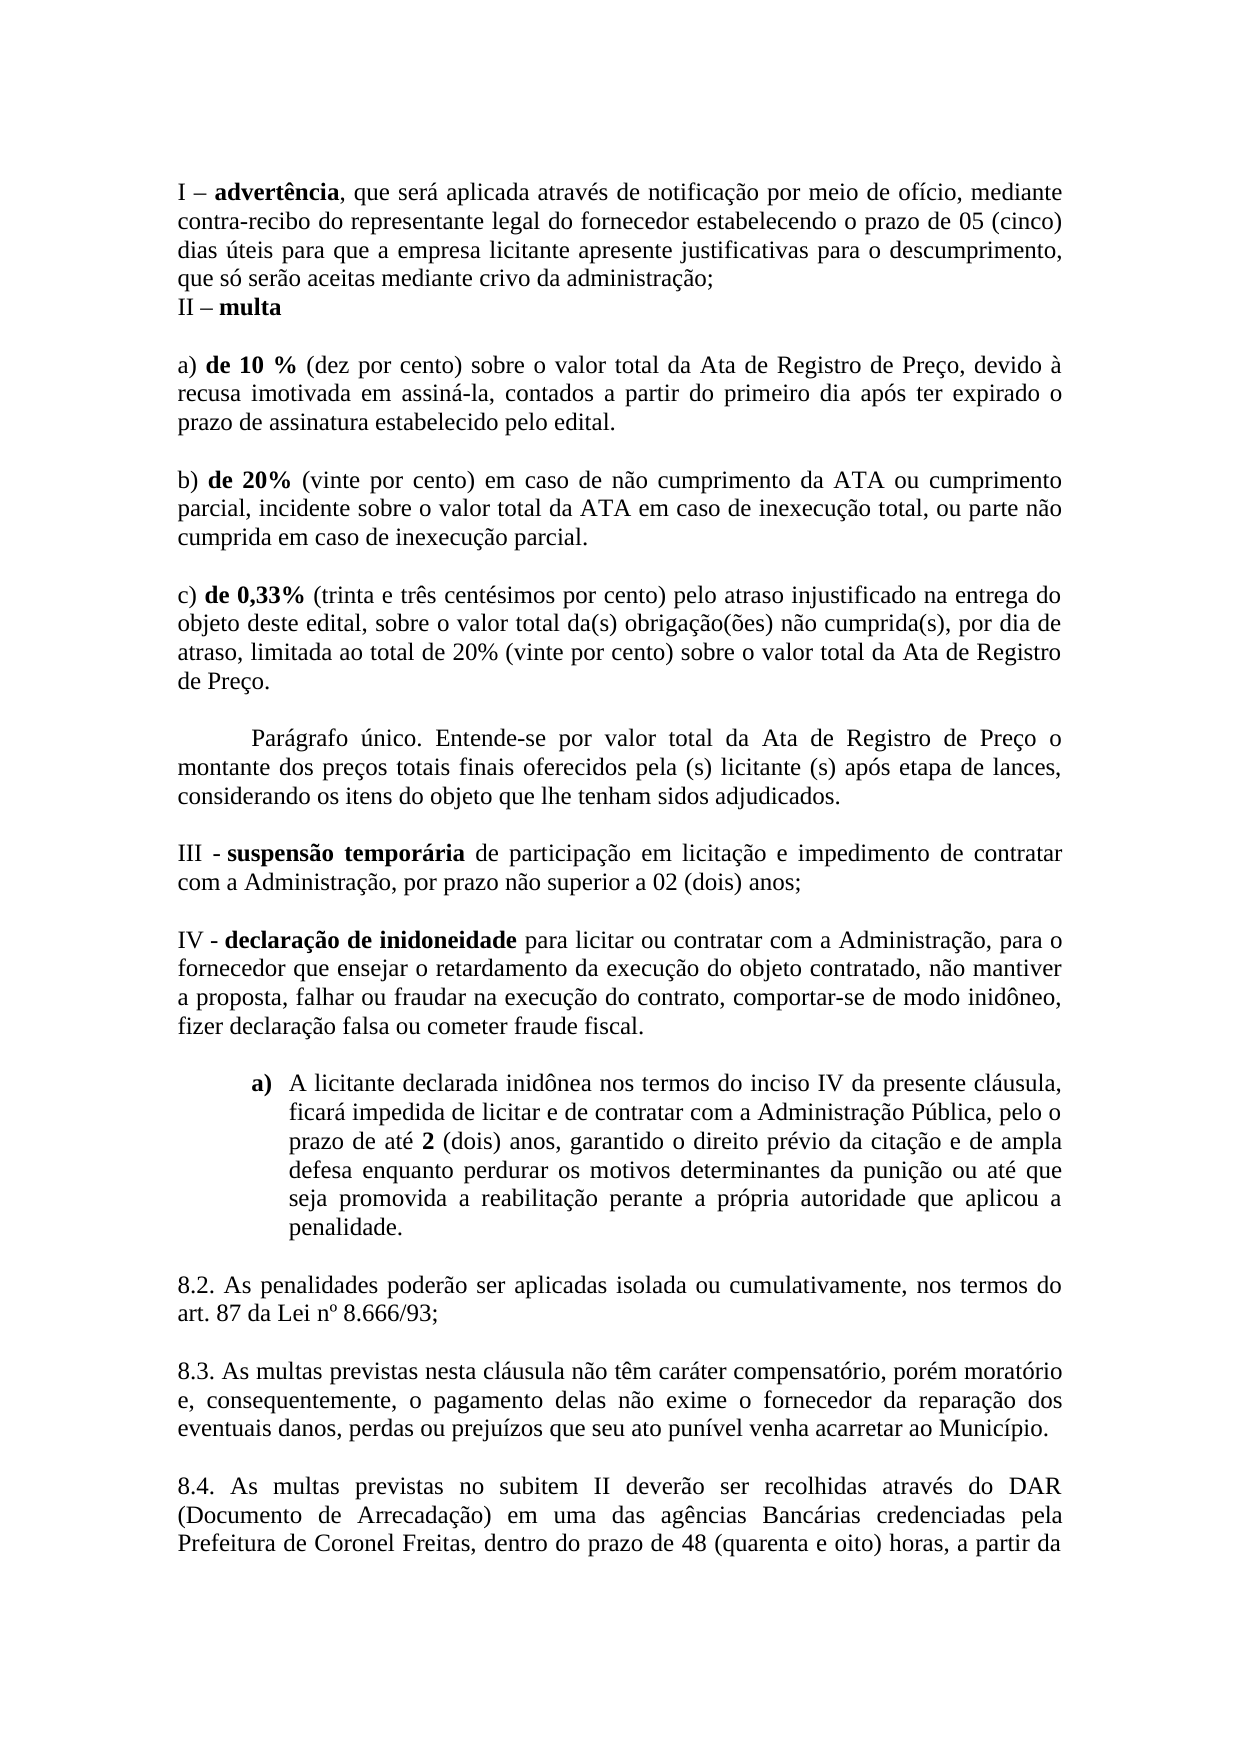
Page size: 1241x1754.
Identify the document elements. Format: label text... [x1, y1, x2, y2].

text c) de 0,33% (trinta e três centésimos por cento) pelo atraso injustificado na entrega do objeto deste edital, sobre o valor total da(s) obrigação(ões) não cumprida(s), por dia de atraso, limitada ao total de 20% (vinte por cento) sobre o valor total da Ata de Registro de Preço. [177, 580, 1063, 695]
text Parágrafo único. Entende-se por valor total da Ata de Registro de Preço o montante dos preços totais finais oferecidos pela (s) licitante (s) após etapa de lances, considerando os itens do objeto que lhe tenham sidos adjudicados. [177, 723, 1063, 810]
list A licitante declarada inidônea nos termos do inciso IV da presente cláusula, ficará impedida de licitar e de contratar com a Administração Pública, pelo o prazo de até 2 (dois) anos, garantido o direito prévio da citação e de ampla defesa enquanto perdurar os motivos determinantes da punição ou até que seja promovida a reabilitação perante a própria autoridade que aplicou a penalidade. [251, 1068, 1063, 1241]
text a) de 10 % (dez por cento) sobre o valor total da Ata de Registro de Preço, devido à recusa imotivada em assiná-la, contados a partir do primeiro dia após ter expirado o prazo de assinatura estabelecido pelo edital. [177, 350, 1063, 436]
text 8.3. As multas previstas nesta cláusula não têm caráter compensatório, porém moratório e, consequentemente, o pagamento delas não exime o fornecedor da reparação dos eventuais danos, perdas ou prejuízos que seu ato punível venha acarretar ao Município. [177, 1356, 1063, 1442]
text 8.2. As penalidades poderão ser aplicadas isolada ou cumulativamente, nos termos do art. 87 da Lei nº 8.666/93; [177, 1270, 1063, 1327]
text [177, 1471, 1063, 1557]
text b) de 20% (vinte por cento) em caso de não cumprimento da ATA ou cumprimento parcial, incidente sobre o valor total da ATA em caso de inexecução total, ou parte não cumprida em caso de inexecução parcial. [177, 465, 1063, 551]
text II – multa [177, 292, 1063, 321]
text I – advertência, que será aplicada através de notificação por meio de ofício, mediante contra-recibo do representante legal do fornecedor estabelecendo o prazo de 05 (cinco) dias úteis para que a empresa licitante apresente justificativas para o descumprimento, que só serão aceitas mediante crivo da administração; [177, 177, 1063, 292]
text IV - declaração de inidoneidade para licitar ou contratar com a Administração, para o fornecedor que ensejar o retardamento da execução do objeto contratado, não mantiver a proposta, falhar ou fraudar na execução do contrato, comportar-se de modo inidôneo, fizer declaração falsa ou cometer fraude fiscal. [177, 925, 1063, 1040]
text III - suspensão temporária de participação em licitação e impedimento de contratar com a Administração, por prazo não superior a 02 (dois) anos; [177, 838, 1063, 896]
